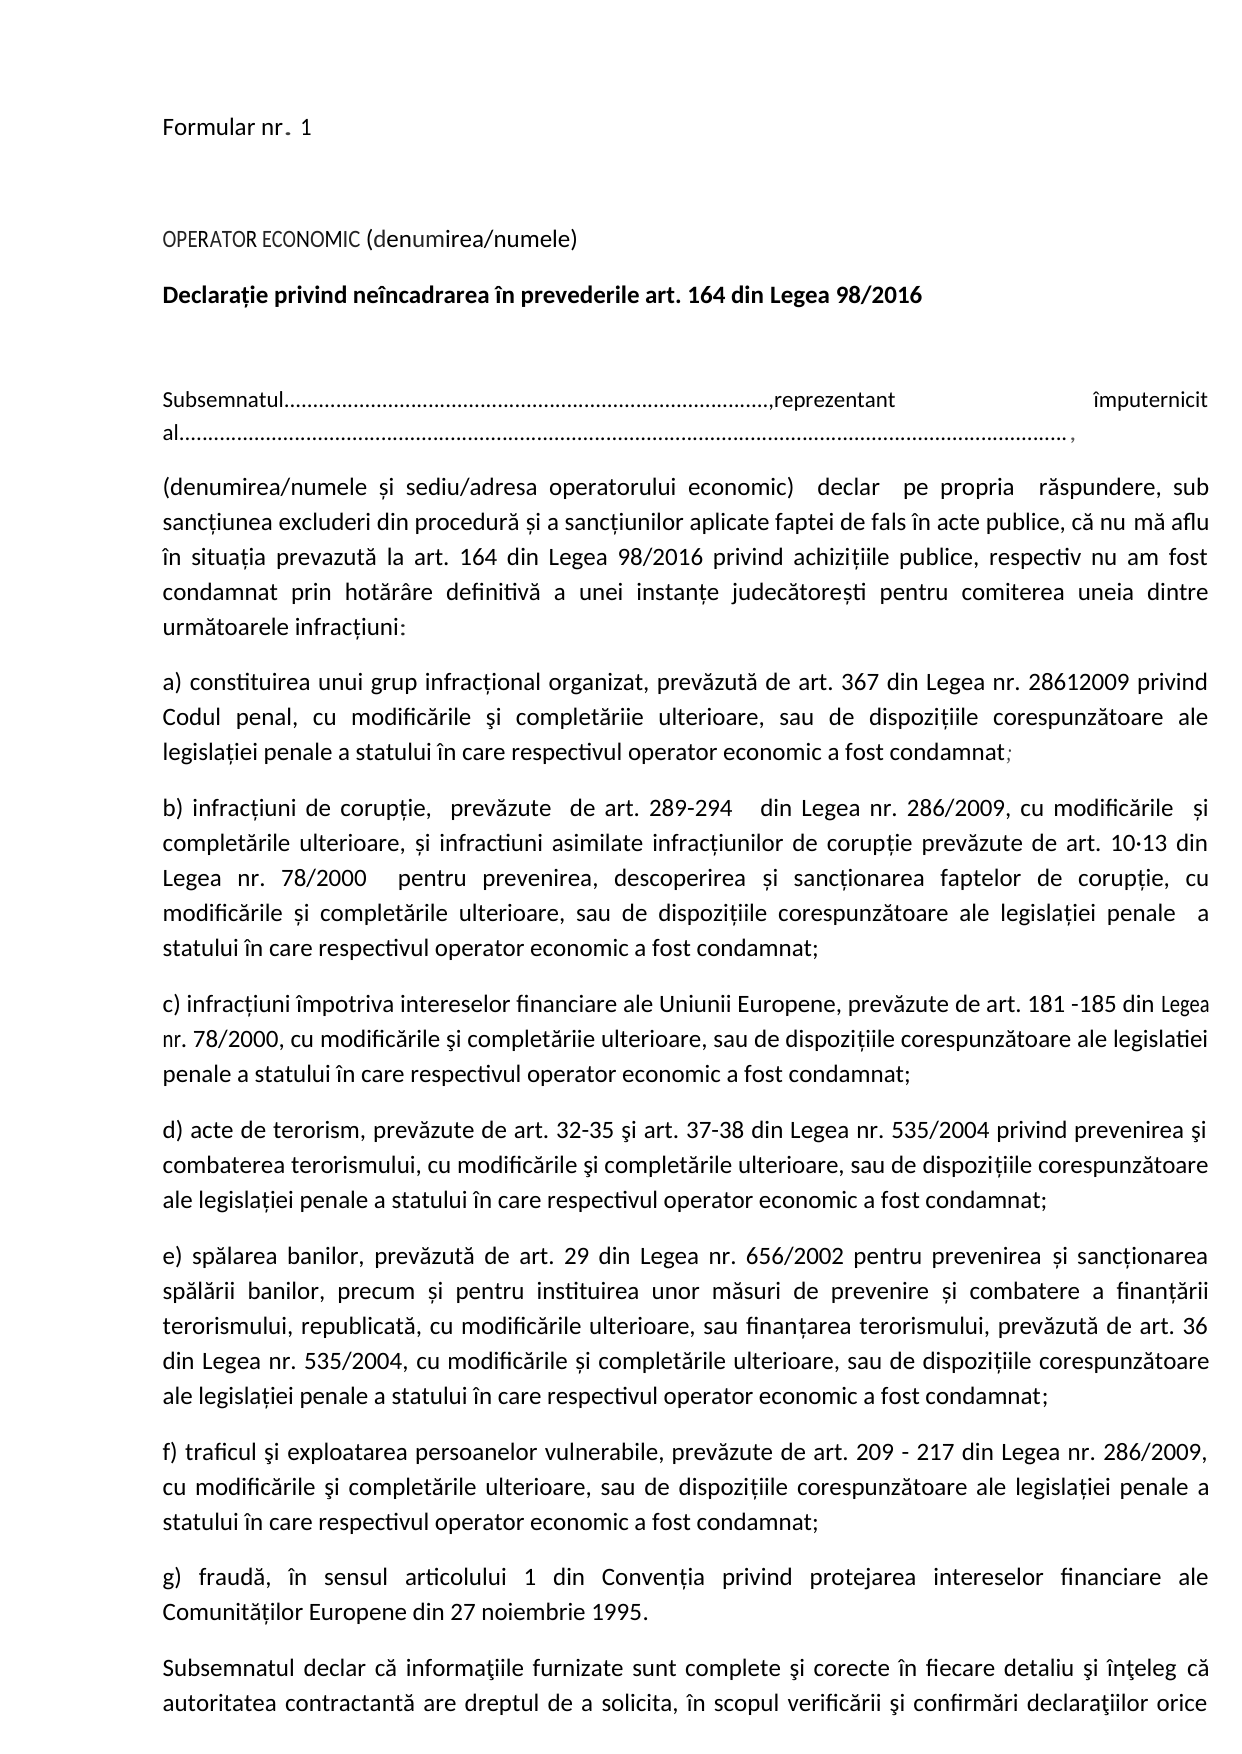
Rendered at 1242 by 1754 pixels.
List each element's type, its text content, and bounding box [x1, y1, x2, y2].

text d) acte de terorism, prevăzute de art. 32-35 şi art. 37-38 din Legea nr. 535/2004 privind prevenirea şi combaterea terorismului, cu modificările şi completările ulterioare, sau de dispozițiile corespunzătoare ale legislației penale a statului în care respectivul operator economic a fost condamnat; [162, 1114, 1209, 1214]
text Formular nr. 1 [162, 111, 1037, 142]
text Subsemnatul....................................................................................,reprezentant împuternicit al.........................................................................................................................................................., [162, 386, 1209, 446]
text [162, 1652, 1209, 1718]
text a) constituirea unui grup infracțional organizat, prevăzută de art. 367 din Legea nr. 28612009 privind Codul penal, cu modificările şi completăriie ulterioare, sau de dispozițiile corespunzătoare ale legislației penale a statului în care respectivul operator economic a fost condamnat; [162, 667, 1209, 767]
text Declarație privind neîncadrarea în prevederile art. 164 din Legea 98/2016 [162, 279, 1037, 309]
text g) fraudă, în sensul articolului 1 din Convenția privind protejarea intereselor financiare ale Comunităților Europene din 27 noiembrie 1995. [162, 1562, 1209, 1627]
text e) spălarea banilor, prevăzută de art. 29 din Legea nr. 656/2002 pentru prevenirea şi sancționarea spălării banilor, precum şi pentru instituirea unor măsuri de prevenire şi combatere a finanțării terorismului, republicată, cu modificările ulterioare, sau finanțarea terorismului, prevăzută de art. 36 din Legea nr. 535/2004, cu modificările şi completările ulterioare, sau de dispozițiile corespunzătoare ale legislației penale a statului în care respectivul operator economic a fost condamnat; [162, 1240, 1209, 1410]
text c) infracțiuni împotriva intereselor financiare ale Uniunii Europene, prevăzute de art. 181 -185 din Legea nr. 78/2000, cu modificările şi completăriie ulterioare, sau de dispozițiile corespunzătoare ale legislatiei penale a statului în care respectivul operator economic a fost condamnat; [162, 988, 1209, 1089]
text (denumirea/numele și sediu/adresa operatorului economic) declar pe propria răspundere, sub sancţiunea excluderi din procedură şi a sancțiunilor aplicate faptei de fals în acte publice, că nu mă aflu în situaţia prevazută la art. 164 din Legea 98/2016 privind achizițiile publice, respectiv nu am fost condamnat prin hotărâre definitivă a unei instanţe judecătoreşti pentru comiterea uneia dintre următoarele infracțiuni: [162, 471, 1209, 641]
text b) infracțiuni de corupție, prevăzute de art. 289-294 din Legea nr. 286/2009, cu modificările şi completările ulterioare, şi infractiuni asimilate infracţiunilor de corupție prevăzute de art. 10·13 din Legea nr. 78/2000 pentru prevenirea, descoperirea şi sancționarea faptelor de corupție, cu modificările şi completările ulterioare, sau de dispozițiile corespunzătoare ale legislației penale a statului în care respectivul operator economic a fost condamnat; [162, 792, 1209, 963]
text f) traficul şi exploatarea persoanelor vulnerabile, prevăzute de art. 209 - 217 din Legea nr. 286/2009, cu modificările şi completările ulterioare, sau de dispozițiile corespunzătoare ale legislației penale a statului în care respectivul operator economic a fost condamnat; [162, 1436, 1209, 1536]
text OPERATOR ECONOMIC (denumirea/numele) [162, 223, 1037, 254]
